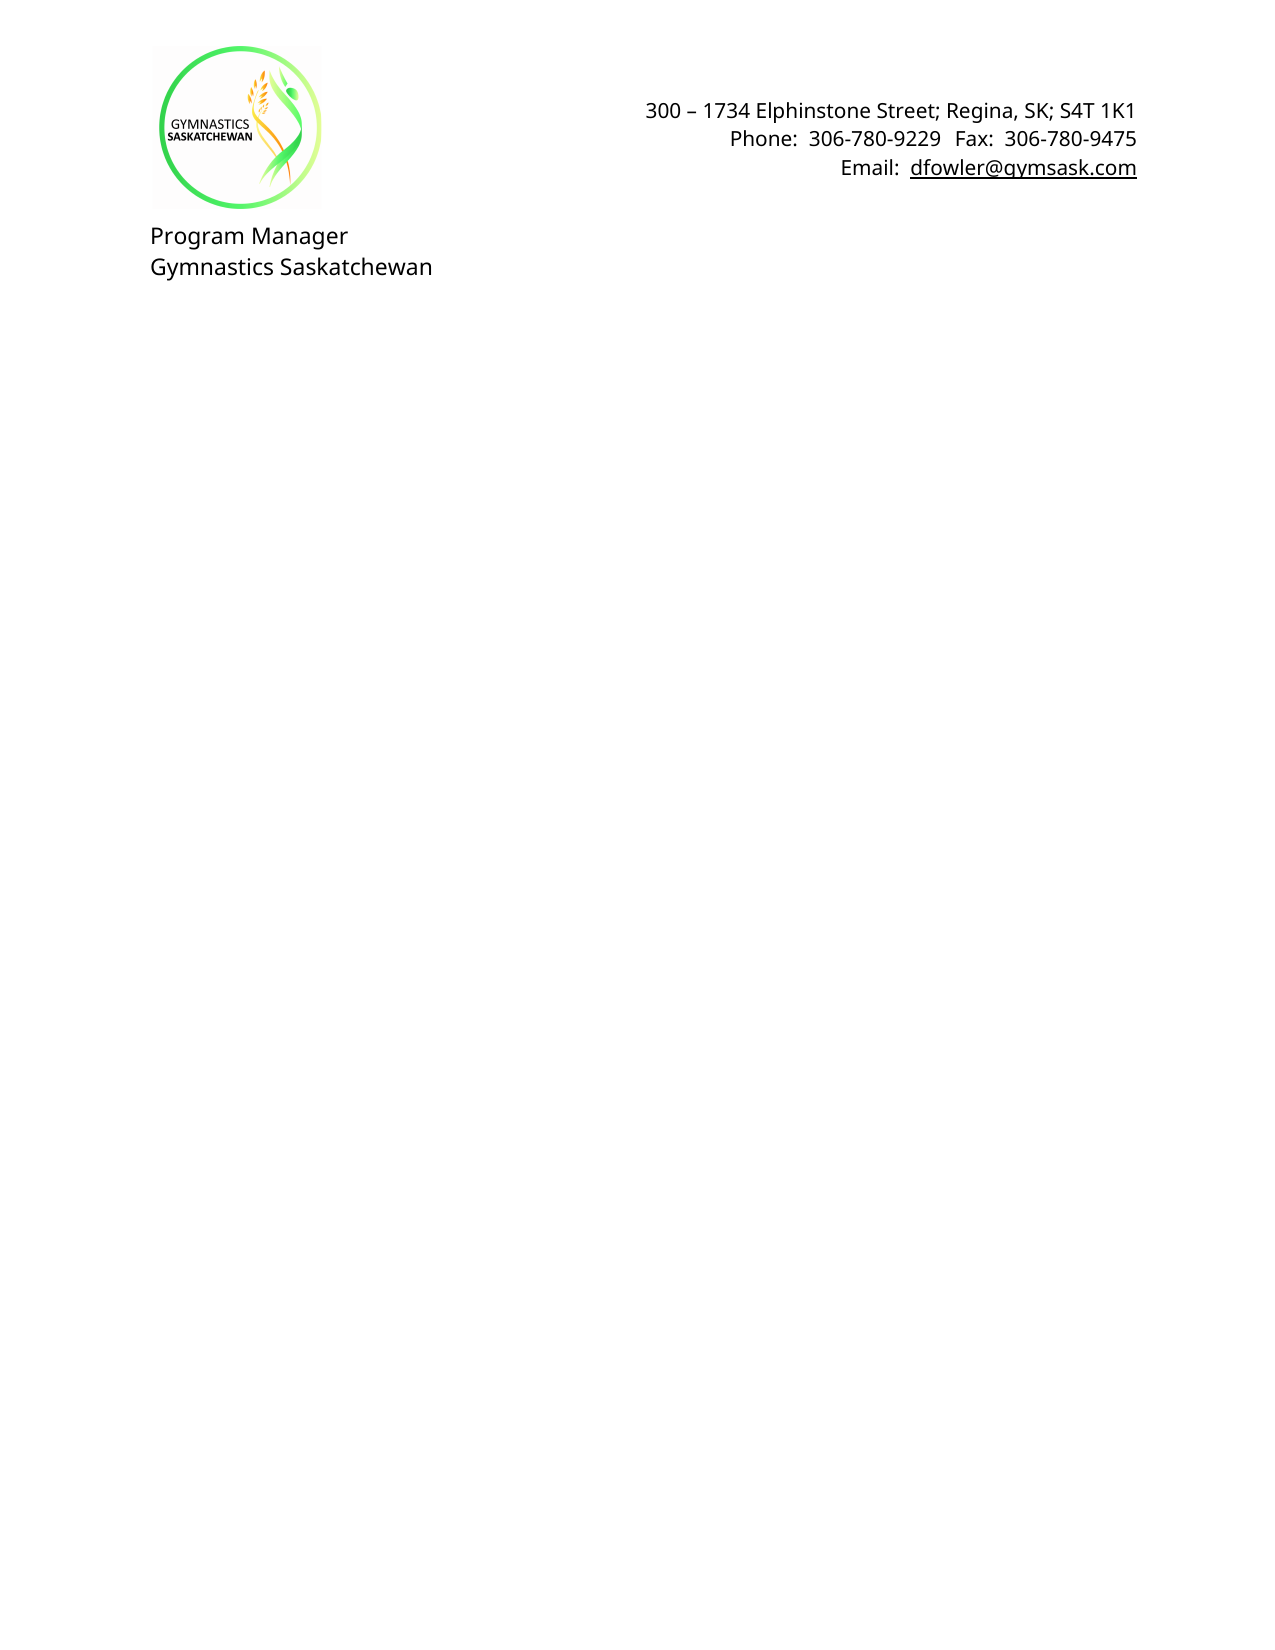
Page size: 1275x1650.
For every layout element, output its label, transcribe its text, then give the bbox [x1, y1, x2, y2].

text Gymnastics Saskatchewan [150, 251, 1125, 282]
text Program Manager [150, 220, 1125, 251]
picture [152, 46, 322, 209]
